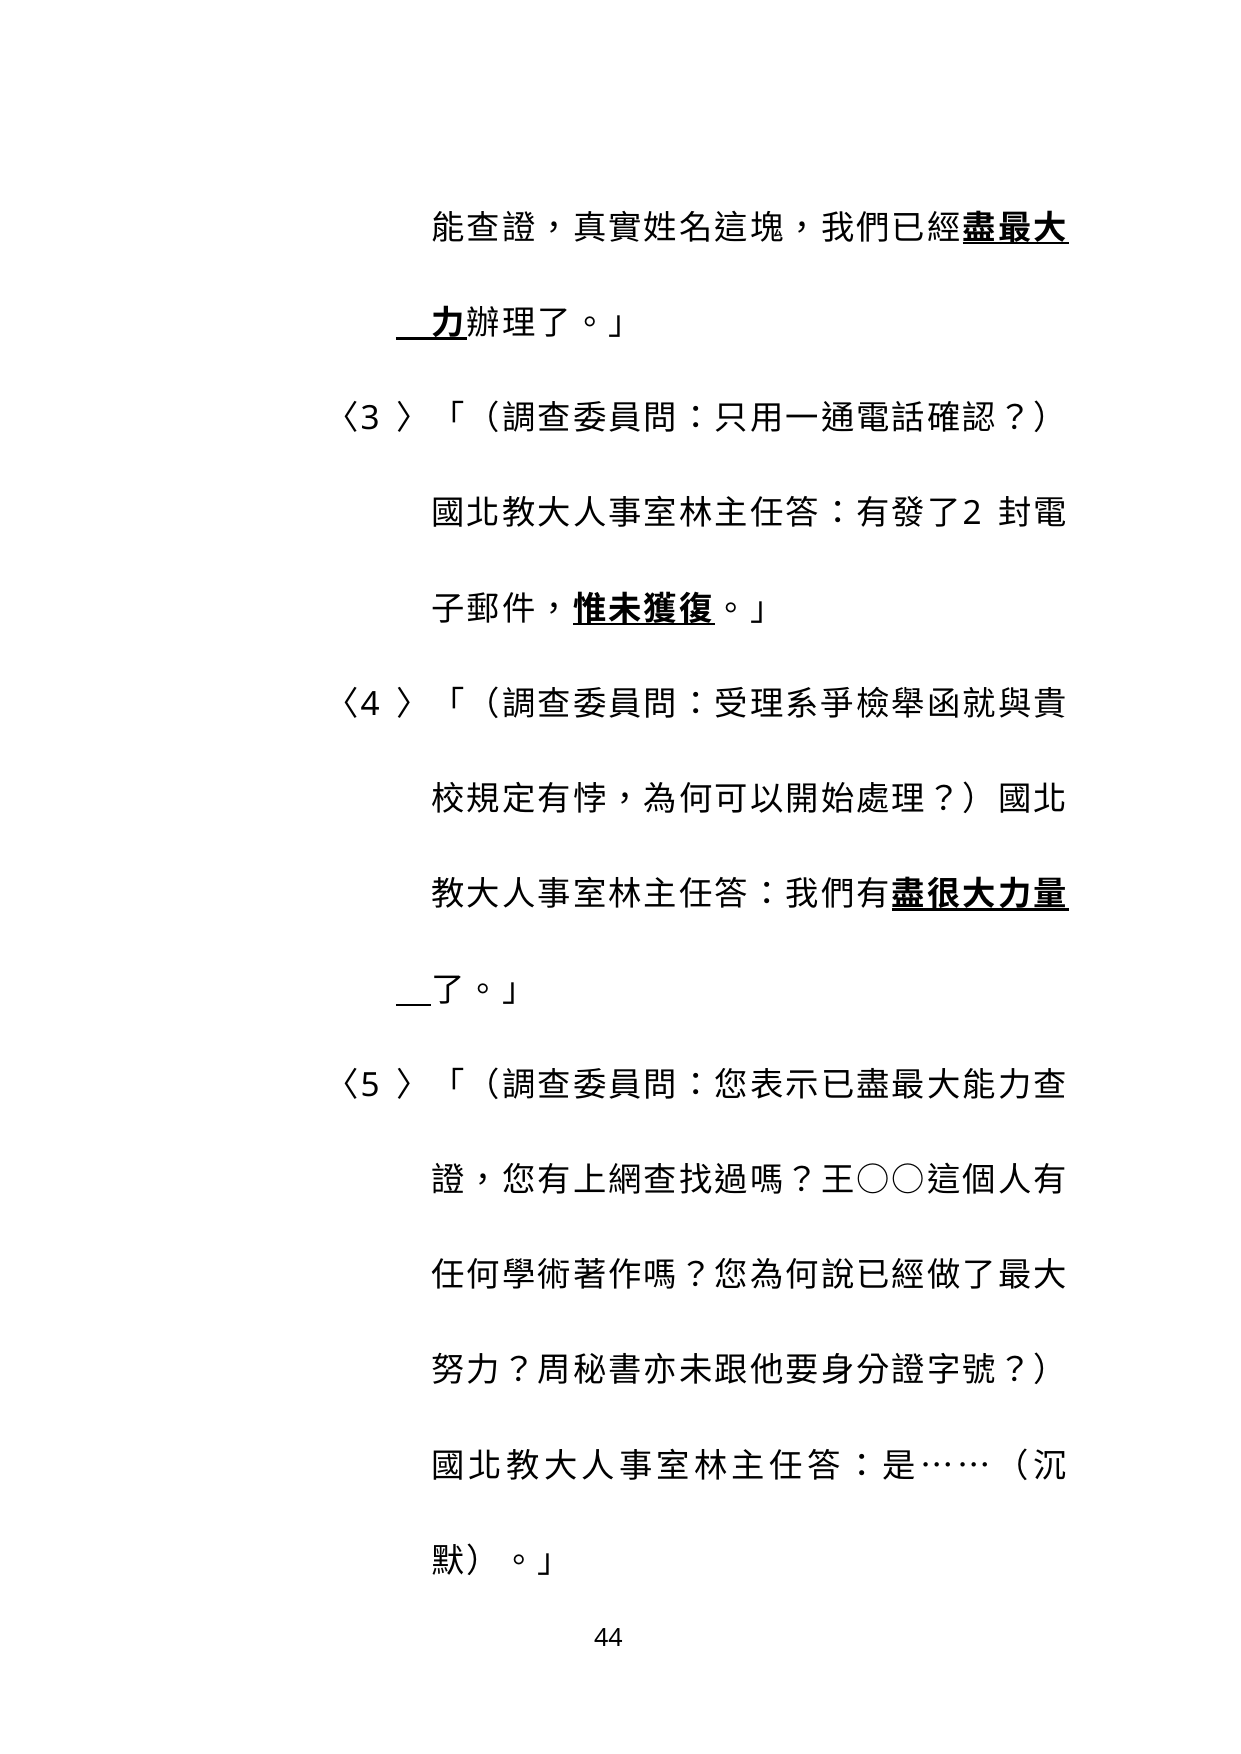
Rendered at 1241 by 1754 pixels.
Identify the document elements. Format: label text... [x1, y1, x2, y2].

subtitle 「（調查委員問：只用一通電話確認？）國北教大人事室林主任答：有發了2封電子郵件，惟未獲復。」 [307, 368, 1069, 653]
subtitle 「（調查委員問：受理系爭檢舉函就與貴校規定有悖，為何可以開始處理？）國北教大人事室林主任答：我們有盡很大力量了。」 [307, 653, 1069, 1034]
subtitle 「（調查委員問：如何確認王○○不是冒用別人姓名檢舉？）國北教大人事室林主任答：戶役政有系統，必須在公務使用才能查證，真實姓名這塊，我們已經盡最大力辦理了。」 [307, 177, 1069, 368]
subtitle 「（調查委員問：您表示已盡最大能力查證，您有上網查找過嗎？王○○這個人有任何學術著作嗎？您為何說已經做了最大努力？周秘書亦未跟他要身分證字號？）國北教大人事室林主任答：是……（沉默）。」 [307, 1034, 1069, 1605]
